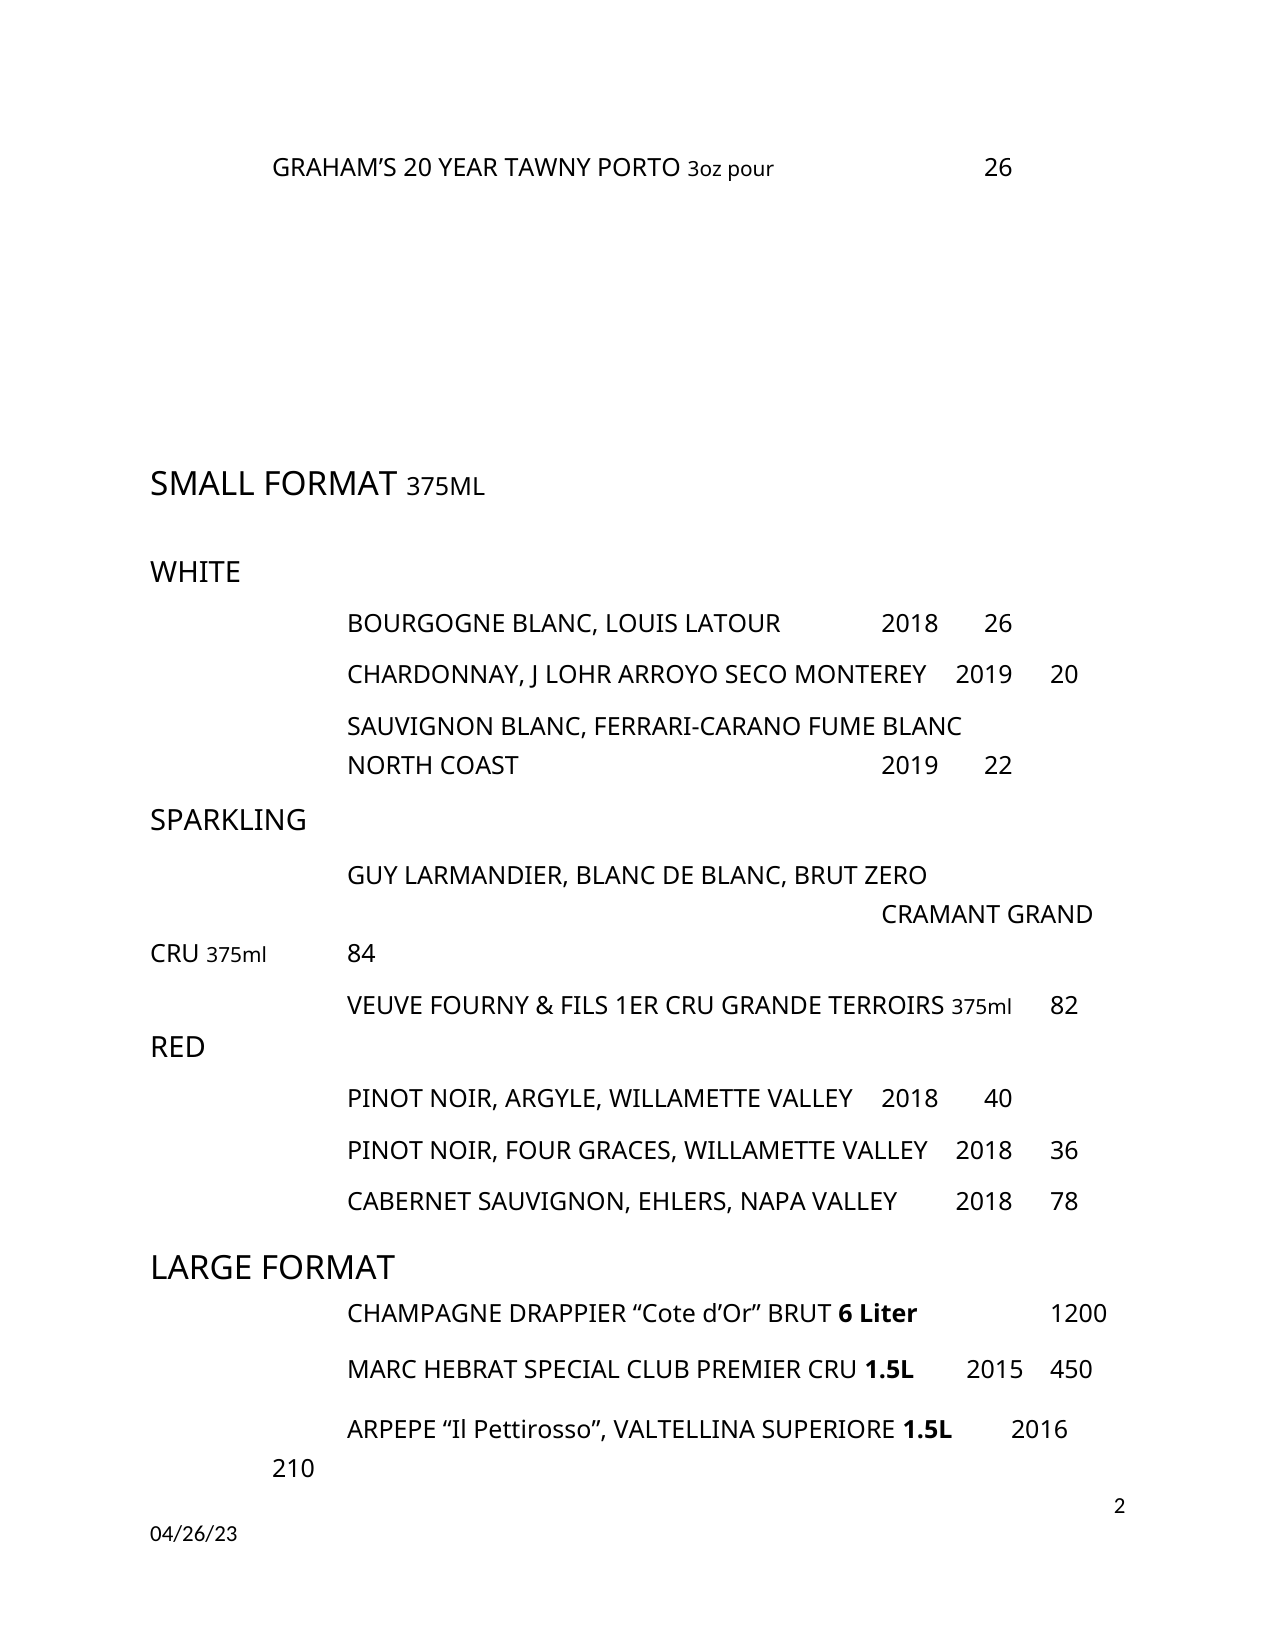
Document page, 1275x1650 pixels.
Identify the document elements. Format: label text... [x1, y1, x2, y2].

text SAUVIGNON BLANC, FERRARI-CARANO FUME BLANC [150, 708, 1125, 743]
text CABERNET SAUVIGNON, EHLERS, NAPA VALLEY 2018 78 [150, 1184, 1125, 1218]
text BOURGOGNE BLANC, LOUIS LATOUR 2018 26 [150, 605, 1125, 639]
text VEUVE FOURNY & FILS 1ER CRU GRANDE TERROIRS 375ml 82 [150, 987, 1125, 1022]
text CHARDONNAY, J LOHR ARROYO SECO MONTEREY 2019 20 [150, 657, 1125, 691]
text ARPEPE “Il Pettirosso”, VALTELLINA SUPERIORE 1.5L 2016 210 [150, 1412, 1125, 1485]
text WHITE [150, 551, 1125, 591]
text PINOT NOIR, ARGYLE, WILLAMETTE VALLEY 2018 40 [150, 1081, 1125, 1115]
text GRAHAM’S 20 YEAR TAWNY PORTO 3oz pour 26 [150, 150, 1125, 184]
text PINOT NOIR, FOUR GRACES, WILLAMETTE VALLEY 2018 36 [150, 1132, 1125, 1166]
text GUY LARMANDIER, BLANC DE BLANC, BRUT ZERO CRAMANT GRAND CRU 375ml 84 [150, 857, 1125, 970]
text NORTH COAST 2019 22 [150, 748, 1125, 782]
text MARC HEBRAT SPECIAL CLUB PREMIER CRU 1.5L 2015 450 [150, 1352, 1125, 1386]
text SPARKLING [150, 799, 1125, 839]
text CHAMPAGNE DRAPPIER “Cote d’Or” BRUT 6 Liter 1200 [150, 1296, 1125, 1330]
text LARGE FORMAT [150, 1244, 1125, 1289]
text RED [150, 1027, 1125, 1066]
text SMALL FORMAT 375ML [150, 460, 1125, 505]
